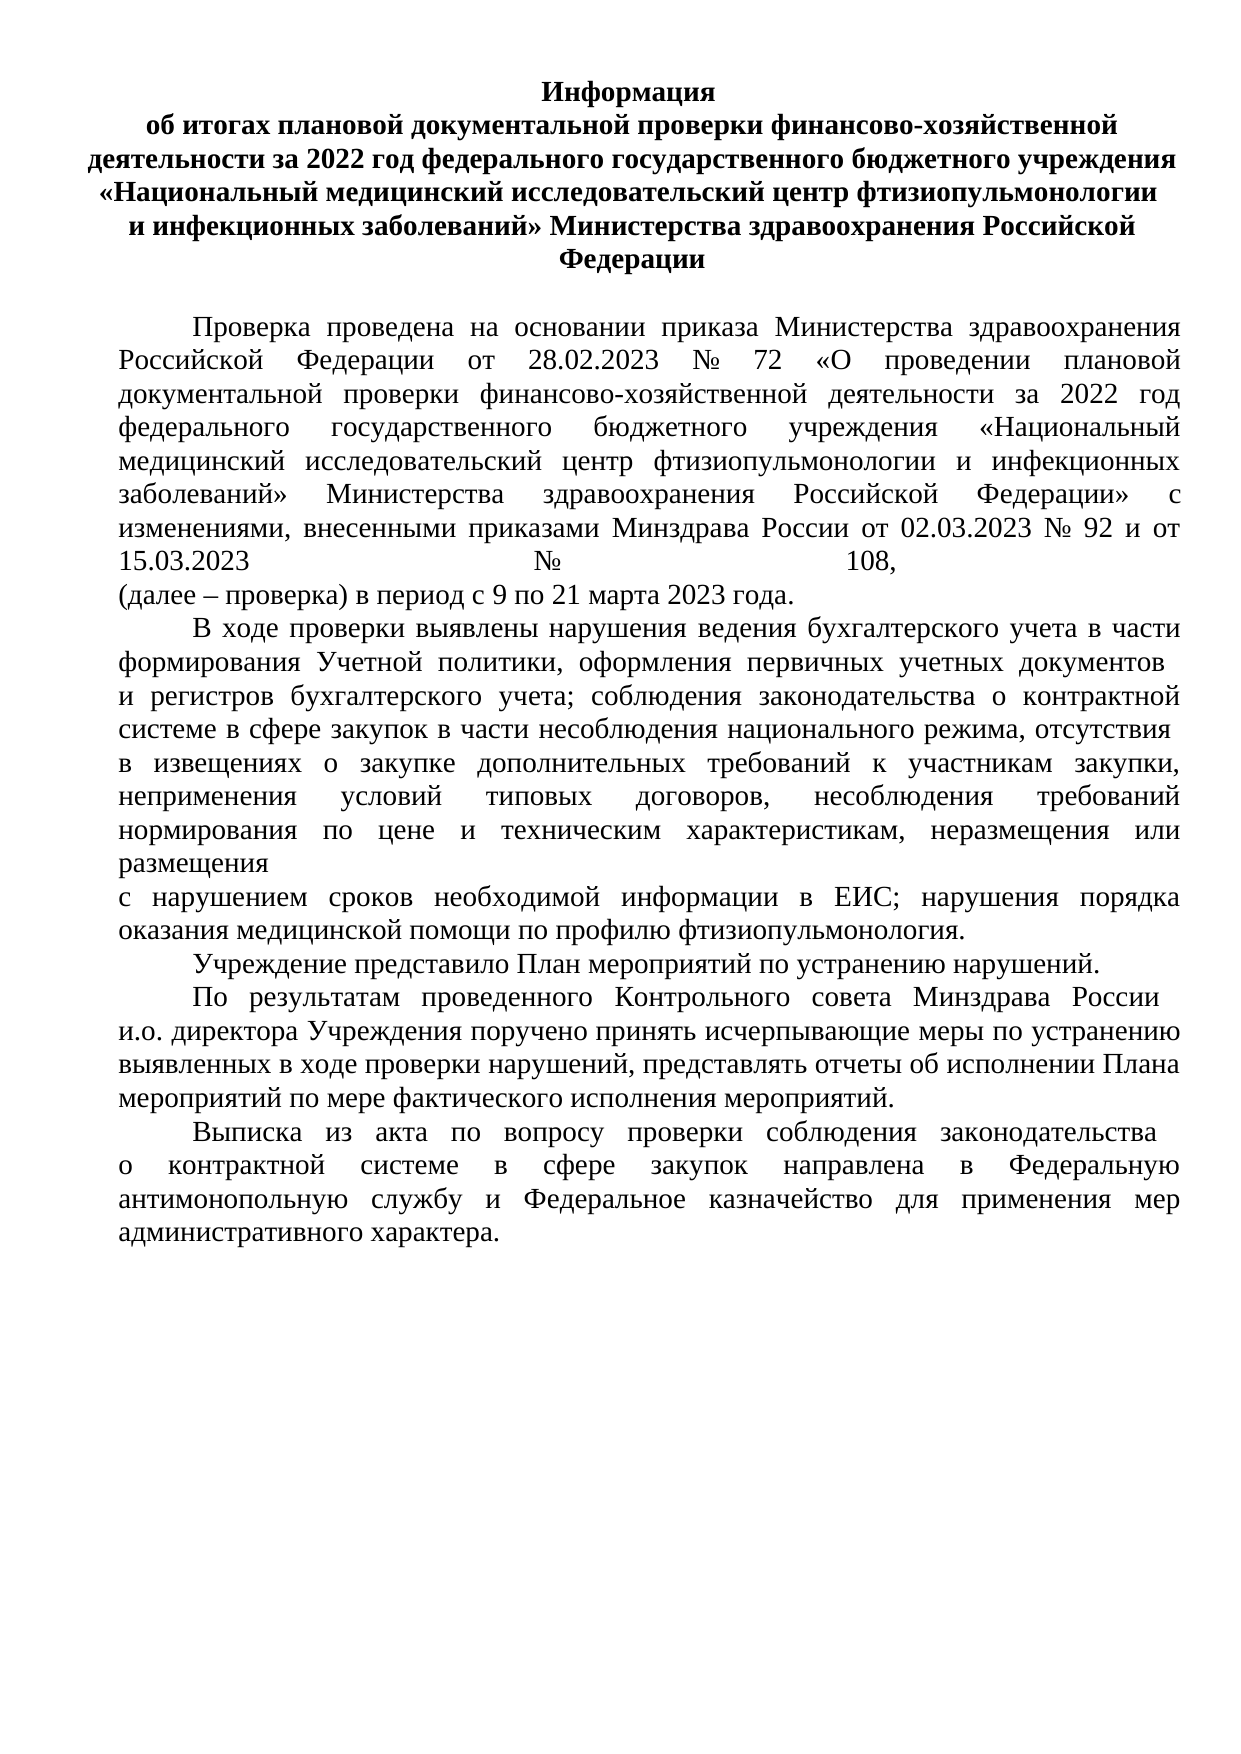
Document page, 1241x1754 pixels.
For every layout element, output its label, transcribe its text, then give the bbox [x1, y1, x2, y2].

text Информация об итогах плановой документальной проверки финансово-хозяйственной деятельности за 2022 год федерального государственного бюджетного учреждения «Национальный медицинский исследовательский центр фтизиопульмонологии и инфекционных заболеваний» Министерства здравоохранения Российской Федерации [83, 74, 1181, 275]
text По результатам проведенного Контрольного совета Минздрава России и.о. директора Учреждения поручено принять исчерпывающие меры по устранению выявленных в ходе проверки нарушений, представлять отчеты об исполнении Плана мероприятий по мере фактического исполнения мероприятий. [118, 979, 1181, 1114]
text Проверка проведена на основании приказа Министерства здравоохранения Российской Федерации от 28.02.2023 № 72 «О проведении плановой документальной проверки финансово-хозяйственной деятельности за 2022 год федерального государственного бюджетного учреждения «Национальный медицинский исследовательский центр фтизиопульмонологии и инфекционных заболеваний» Министерства здравоохранения Российской Федерации» с изменениями, внесенными приказами Минздрава России от 02.03.2023 № 92 и от 15.03.2023 № 108, (далее – проверка) в период с 9 по 21 марта 2023 года. [118, 309, 1181, 611]
text В ходе проверки выявлены нарушения ведения бухгалтерского учета в части формирования Учетной политики, оформления первичных учетных документов и регистров бухгалтерского учета; соблюдения законодательства о контрактной системе в сфере закупок в части несоблюдения национального режима, отсутствия в извещениях о закупке дополнительных требований к участникам закупки, неприменения условий типовых договоров, несоблюдения требований нормирования по цене и техническим характеристикам, неразмещения или размещения с нарушением сроков необходимой информации в ЕИС; нарушения порядка оказания медицинской помощи по профилю фтизиопульмонология. [118, 611, 1181, 946]
text Выписка из акта по вопросу проверки соблюдения законодательства о контрактной системе в сфере закупок направлена в Федеральную антимонопольную службу и Федеральное казначейство для применения мер административного характера. [118, 1114, 1181, 1248]
text Учреждение представило План мероприятий по устранению нарушений. [118, 946, 1181, 979]
